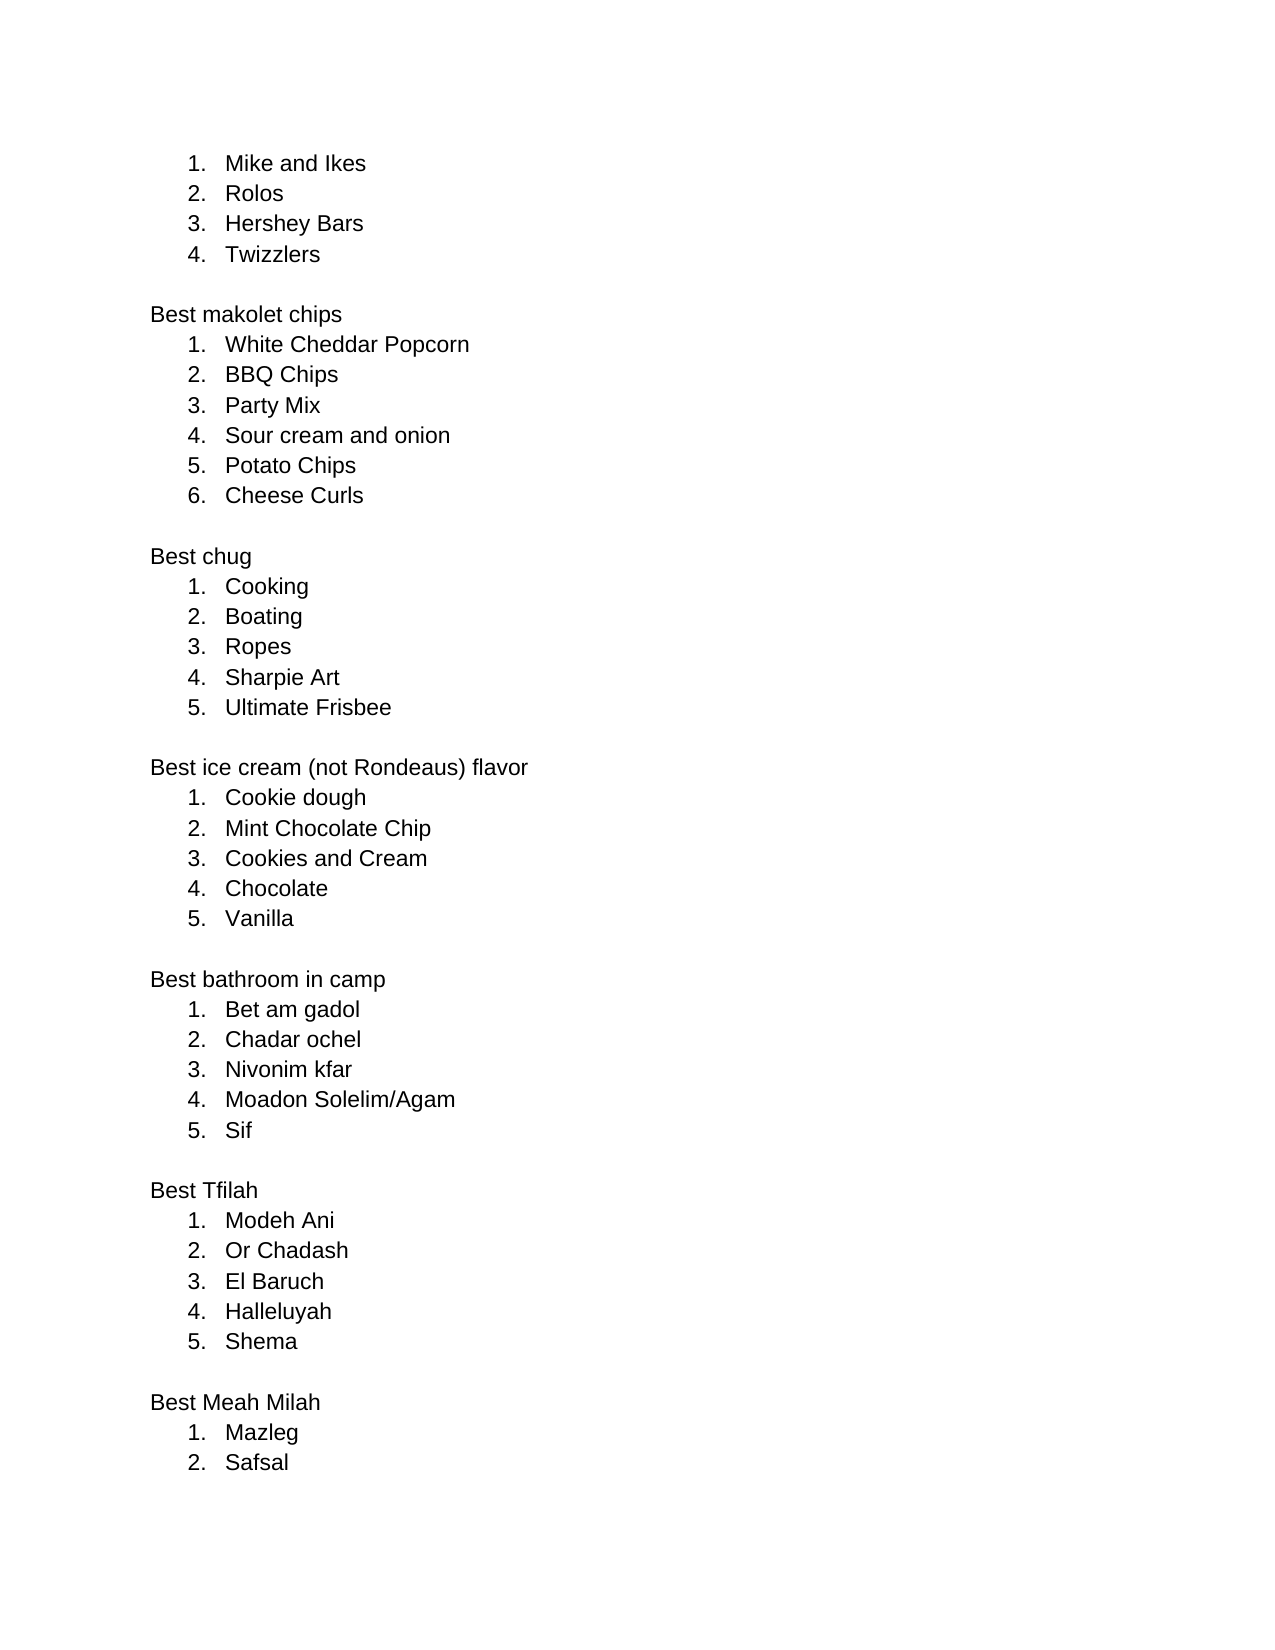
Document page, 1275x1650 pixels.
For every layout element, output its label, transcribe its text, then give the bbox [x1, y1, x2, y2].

list Sif [187, 1117, 1125, 1143]
list Ultimate Frisbee [187, 694, 1125, 720]
list Chadar ochel [187, 1026, 1125, 1052]
text Best Meah Milah [150, 1388, 1125, 1415]
text Best makolet chips [150, 301, 1125, 327]
list Vanilla [187, 905, 1125, 932]
text Best Tfilah [150, 1177, 1125, 1203]
list Modeh Ani [187, 1207, 1125, 1234]
list Cookies and Cream [187, 845, 1125, 871]
list Boating [187, 603, 1125, 629]
list Mint Chocolate Chip [187, 814, 1125, 841]
list Sour cream and onion [187, 422, 1125, 448]
list Cookie dough [187, 784, 1125, 811]
list Sharpie Art [187, 663, 1125, 690]
list Halleluyah [187, 1298, 1125, 1324]
text Best chug [150, 543, 1125, 569]
list Potato Chips [187, 452, 1125, 478]
list Hershey Bars [187, 210, 1125, 237]
list Or Chadash [187, 1237, 1125, 1264]
list Party Mix [187, 392, 1125, 418]
list Rolos [187, 180, 1125, 207]
list BBQ Chips [187, 361, 1125, 388]
list Nivonim kfar [187, 1056, 1125, 1083]
list Ropes [187, 633, 1125, 660]
text Best ice cream (not Rondeaus) flavor [150, 754, 1125, 781]
list El Baruch [187, 1268, 1125, 1294]
list Cooking [187, 573, 1125, 599]
list Bet am gadol [187, 996, 1125, 1022]
list Moadon Solelim/Agam [187, 1086, 1125, 1113]
list Safsal [187, 1449, 1125, 1475]
list Cheese Curls [187, 482, 1125, 509]
list Twizzlers [187, 241, 1125, 267]
list White Cheddar Popcorn [187, 331, 1125, 358]
list Shema [187, 1328, 1125, 1354]
list Mike and Ikes [187, 150, 1125, 176]
text Best bathroom in camp [150, 966, 1125, 992]
list Chocolate [187, 875, 1125, 901]
list Mazleg [187, 1419, 1125, 1445]
